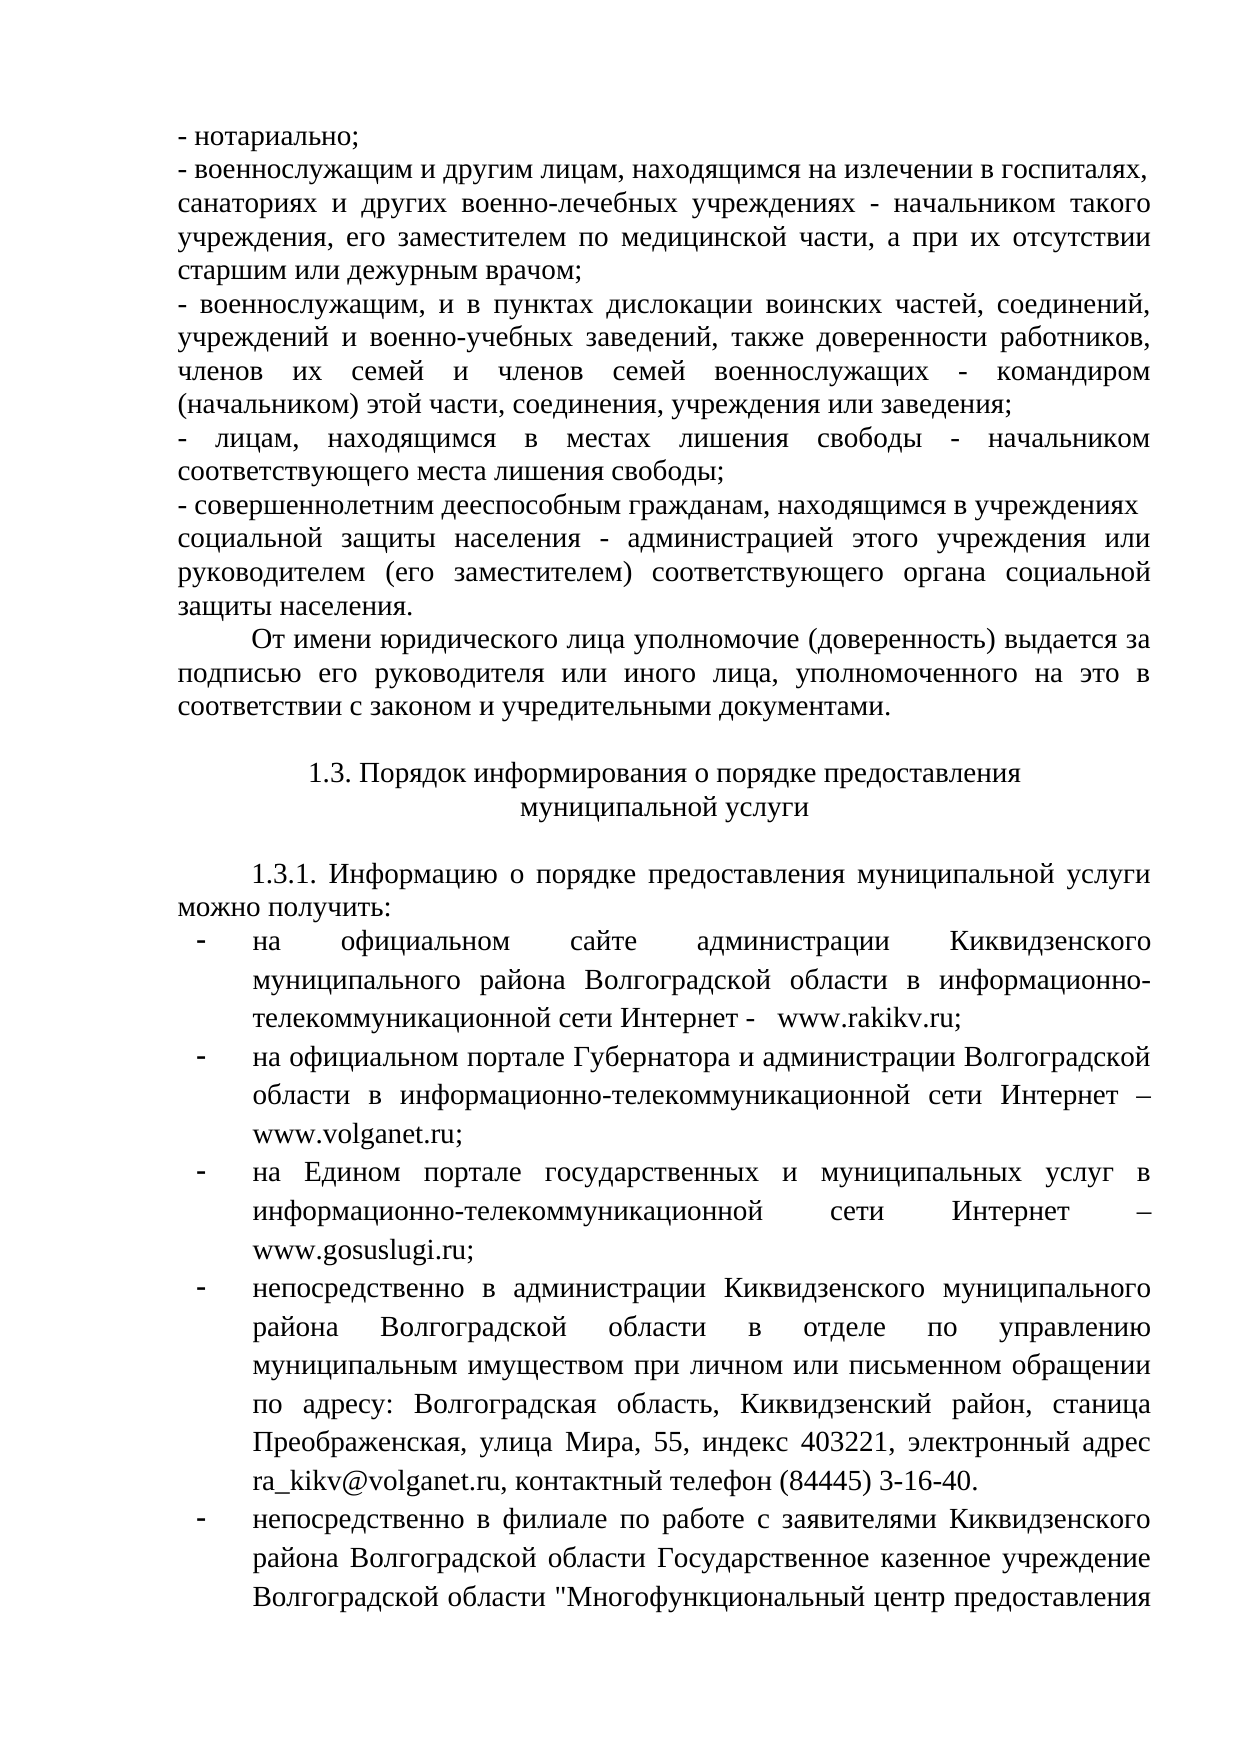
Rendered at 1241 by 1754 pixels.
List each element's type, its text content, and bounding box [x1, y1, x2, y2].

text - военнослужащим и другим лицам, находящимся на излечении в госпиталях, [177, 152, 1152, 185]
text муниципальной услуги [177, 789, 1152, 822]
text - лицам, находящимся в местах лишения свободы - начальником соответствующего места лишения свободы; [177, 420, 1152, 487]
text - военнослужащим, и в пунктах дислокации воинских частей, соединений, учреждений и военно-учебных заведений, также доверенности работников, членов их семей и членов семей военнослужащих - командиром (начальником) этой части, соединения, учреждения или заведения; [177, 286, 1152, 420]
text социальной защиты населения - администрацией этого учреждения или руководителем (его заместителем) соответствующего органа социальной защиты населения. [177, 521, 1152, 621]
text - нотариально; [177, 118, 1152, 152]
text От имени юридического лица уполномочие (доверенность) выдается за подписью его руководителя или иного лица, уполномоченного на это в соответствии с законом и учредительными документами. [177, 621, 1152, 722]
text - совершеннолетним дееспособным гражданам, находящимся в учреждениях [177, 487, 1152, 521]
list на официальном портале Губернатора и администрации Волгоградской области в информационно-телекоммуникационной сети Интернет – www.volganet.ru; [196, 1039, 1152, 1149]
list на официальном сайте администрации Киквидзенского муниципального района Волгоградской области в информационно-телекоммуникационной сети Интернет - www.rakikv.ru; [196, 923, 1152, 1034]
text санаториях и других военно-лечебных учреждениях - начальником такого учреждения, его заместителем по медицинской части, а при их отсутствии старшим или дежурным врачом; [177, 185, 1152, 286]
text 1.3.1. Информацию о порядке предоставления муниципальной услуги можно получить: [177, 856, 1152, 923]
text 1.3. Порядок информирования о порядке предоставления [177, 755, 1152, 789]
list на Едином портале государственных и муниципальных услуг в информационно-телекоммуникационной сети Интернет – www.gosuslugi.ru; [196, 1154, 1152, 1265]
list непосредственно в администрации Киквидзенского муниципального района Волгоградской области в отделе по управлению муниципальным имуществом при личном или письменном обращении по адресу: Волгоградская область, Киквидзенский район, станица Преображенская, улица Мира, 55, индекс 403221, электронный адрес ra_kikv@volganet.ru, контактный телефон (84445) 3-16-40. [196, 1270, 1152, 1497]
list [196, 1502, 1152, 1612]
